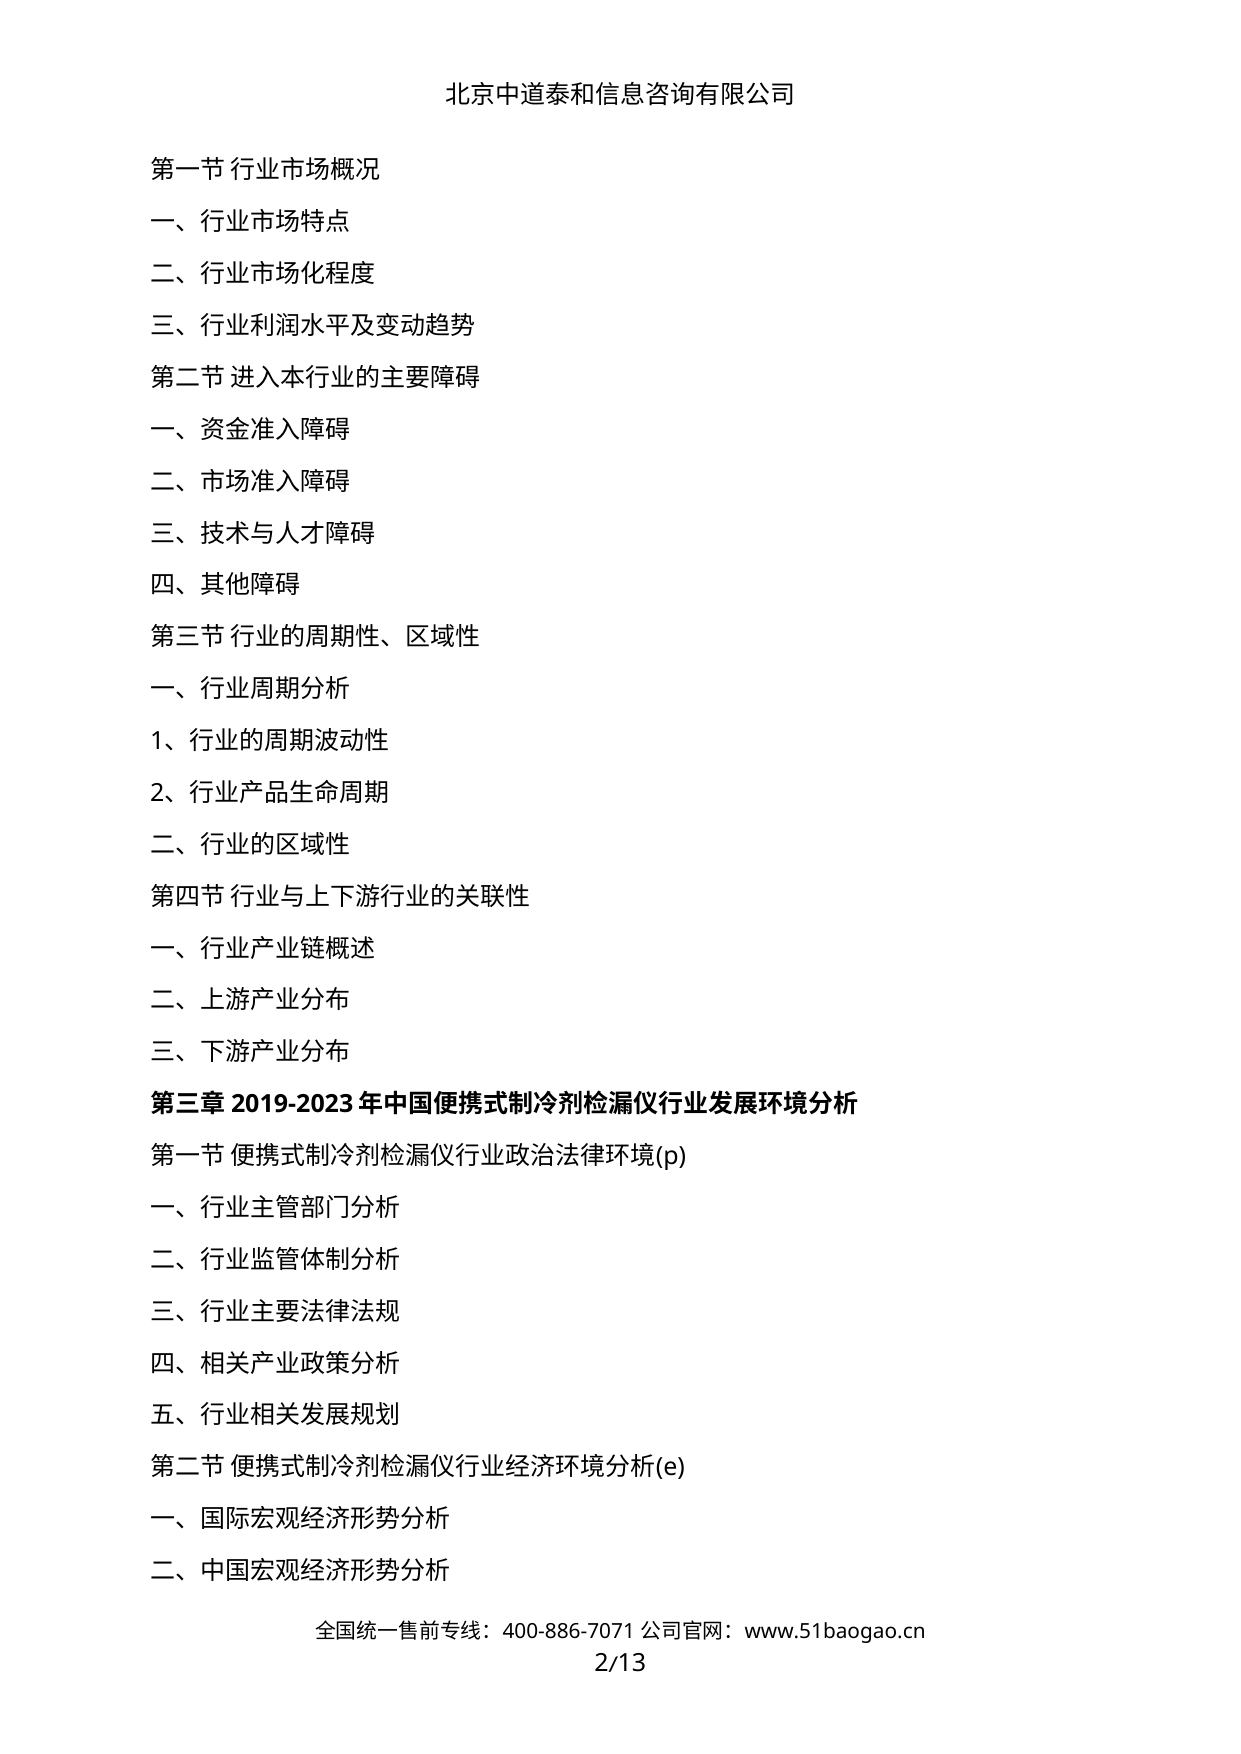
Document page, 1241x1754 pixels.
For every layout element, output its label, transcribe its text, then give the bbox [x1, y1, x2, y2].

text 2、行业产品生命周期 [150, 772, 1090, 809]
text 二、行业的区域性 [150, 824, 1090, 861]
text 二、上游产业分布 [150, 980, 1090, 1016]
text 第三章 2019-2023年中国便携式制冷剂检漏仪行业发展环境分析 [150, 1084, 1090, 1120]
text 一、行业产业链概述 [150, 928, 1090, 964]
text 一、行业周期分析 [150, 669, 1090, 705]
text 三、行业主要法律法规 [150, 1291, 1090, 1327]
text 一、资金准入障碍 [150, 409, 1090, 446]
text 二、中国宏观经济形势分析 [150, 1551, 1090, 1587]
text 第一节 行业市场概况 [150, 150, 1090, 186]
text 第四节 行业与上下游行业的关联性 [150, 876, 1090, 912]
text 三、技术与人才障碍 [150, 513, 1090, 549]
text 二、市场准入障碍 [150, 461, 1090, 497]
text 第二节 便携式制冷剂检漏仪行业经济环境分析(e) [150, 1447, 1090, 1483]
text 五、行业相关发展规划 [150, 1395, 1090, 1431]
text 四、其他障碍 [150, 565, 1090, 601]
text 第一节 便携式制冷剂检漏仪行业政治法律环境(p) [150, 1136, 1090, 1172]
text 二、行业监管体制分析 [150, 1239, 1090, 1276]
text 三、下游产业分布 [150, 1032, 1090, 1068]
text 第二节 进入本行业的主要障碍 [150, 357, 1090, 394]
text 一、行业主管部门分析 [150, 1187, 1090, 1224]
text 第三节 行业的周期性、区域性 [150, 617, 1090, 653]
text 二、行业市场化程度 [150, 254, 1090, 290]
text 一、国际宏观经济形势分析 [150, 1499, 1090, 1535]
text 四、相关产业政策分析 [150, 1343, 1090, 1379]
text 三、行业利润水平及变动趋势 [150, 306, 1090, 342]
text 1、行业的周期波动性 [150, 721, 1090, 757]
text 一、行业市场特点 [150, 202, 1090, 238]
